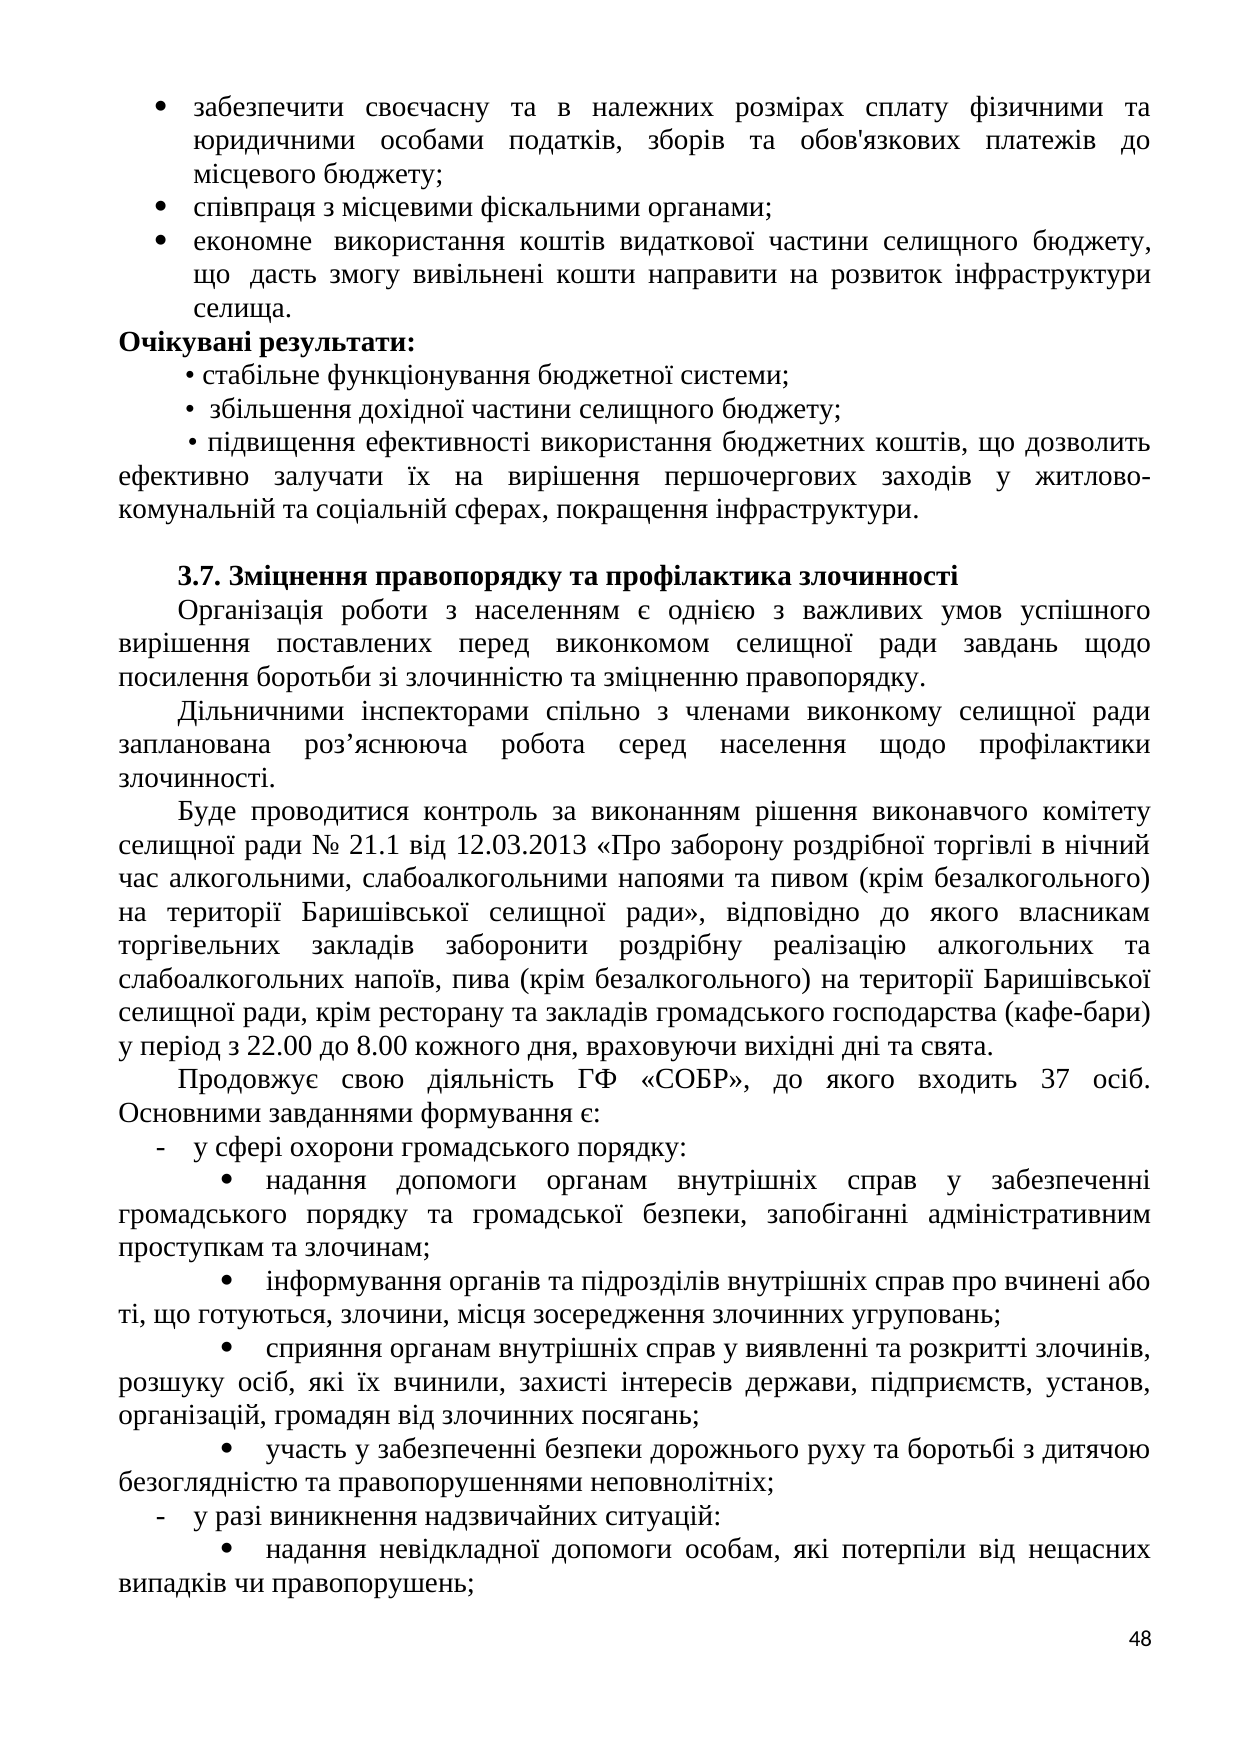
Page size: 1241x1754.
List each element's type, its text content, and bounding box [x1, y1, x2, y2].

list економне використання коштів видаткової частини селищного бюджету, що дасть змогу вивільнені кошти направити на розвиток інфраструктури селища. [156, 223, 1152, 324]
text • підвищення ефективності використання бюджетних коштів, що дозволить ефективно залучати їх на вирішення першочергових заходів у житлово-комунальній та соціальній сферах, покращення інфраструктури. [118, 424, 1152, 525]
text Очікувані результати: [118, 324, 1152, 357]
list надання невідкладної допомоги особам, які потерпіли від нещасних випадків чи правопорушень; [118, 1532, 1152, 1599]
list надання допомоги органам внутрішніх справ у забезпеченні громадського порядку та громадської безпеки, запобіганні адміністративним проступкам та злочинам; [118, 1162, 1152, 1263]
text Організація роботи з населенням є однією з важливих умов успішного вирішення поставлених перед виконкомом селищної ради завдань щодо посилення боротьби зі злочинністю та зміцненню правопорядку. [118, 592, 1152, 693]
list сприяння органам внутрішніх справ у виявленні та розкритті злочинів, розшуку осіб, які їх вчинили, захисті інтересів держави, підприємств, установ, організацій, громадян від злочинних посягань; [118, 1330, 1152, 1431]
list у разі виникнення надзвичайних ситуацій: [118, 1498, 1152, 1532]
text • збільшення дохідної частини селищного бюджету; [118, 391, 1152, 424]
text Дільничними інспекторами спільно з членами виконкому селищної ради запланована роз’яснююча робота серед населення щодо профілактики злочинності. [118, 693, 1152, 793]
list участь у забезпеченні безпеки дорожнього руху та боротьбі з дитячою безоглядністю та правопорушеннями неповнолітніх; [118, 1431, 1152, 1498]
list у сфері охорони громадського порядку: [118, 1129, 1152, 1162]
list забезпечити своєчасну та в належних розмірах сплату фізичними та юридичними особами податків, зборів та обов'язкових платежів до місцевого бюджету; [156, 89, 1152, 189]
text • стабільне функціонування бюджетної системи; [118, 357, 1152, 391]
list інформування органів та підрозділів внутрішніх справ про вчинені або ті, що готуються, злочини, місця зосередження злочинних угруповань; [118, 1263, 1152, 1330]
list співпраця з місцевими фіскальними органами; [156, 189, 1152, 223]
text Буде проводитися контроль за виконанням рішення виконавчого комітету селищної ради № 21.1 від 12.03.2013 «Про заборону роздрібної торгівлі в нічний час алкогольними, слабоалкогольними напоями та пивом (крім безалкогольного) на території Баришівської селищної ради», відповідно до якого власникам торгівельних закладів заборонити роздрібну реалізацію алкогольних та слабоалкогольних напоїв, пива (крім безалкогольного) на території Баришівської селищної ради, крім ресторану та закладів громадського господарства (кафе-бари) у період з 22.00 до 8.00 кожного дня, враховуючи вихідні дні та свята. [118, 793, 1152, 1062]
text Продовжує свою діяльність ГФ «СОБР», до якого входить 37 осіб. Основними завданнями формування є: [118, 1062, 1152, 1129]
text 3.7. Зміцнення правопорядку та профілактика злочинності [118, 558, 1152, 592]
